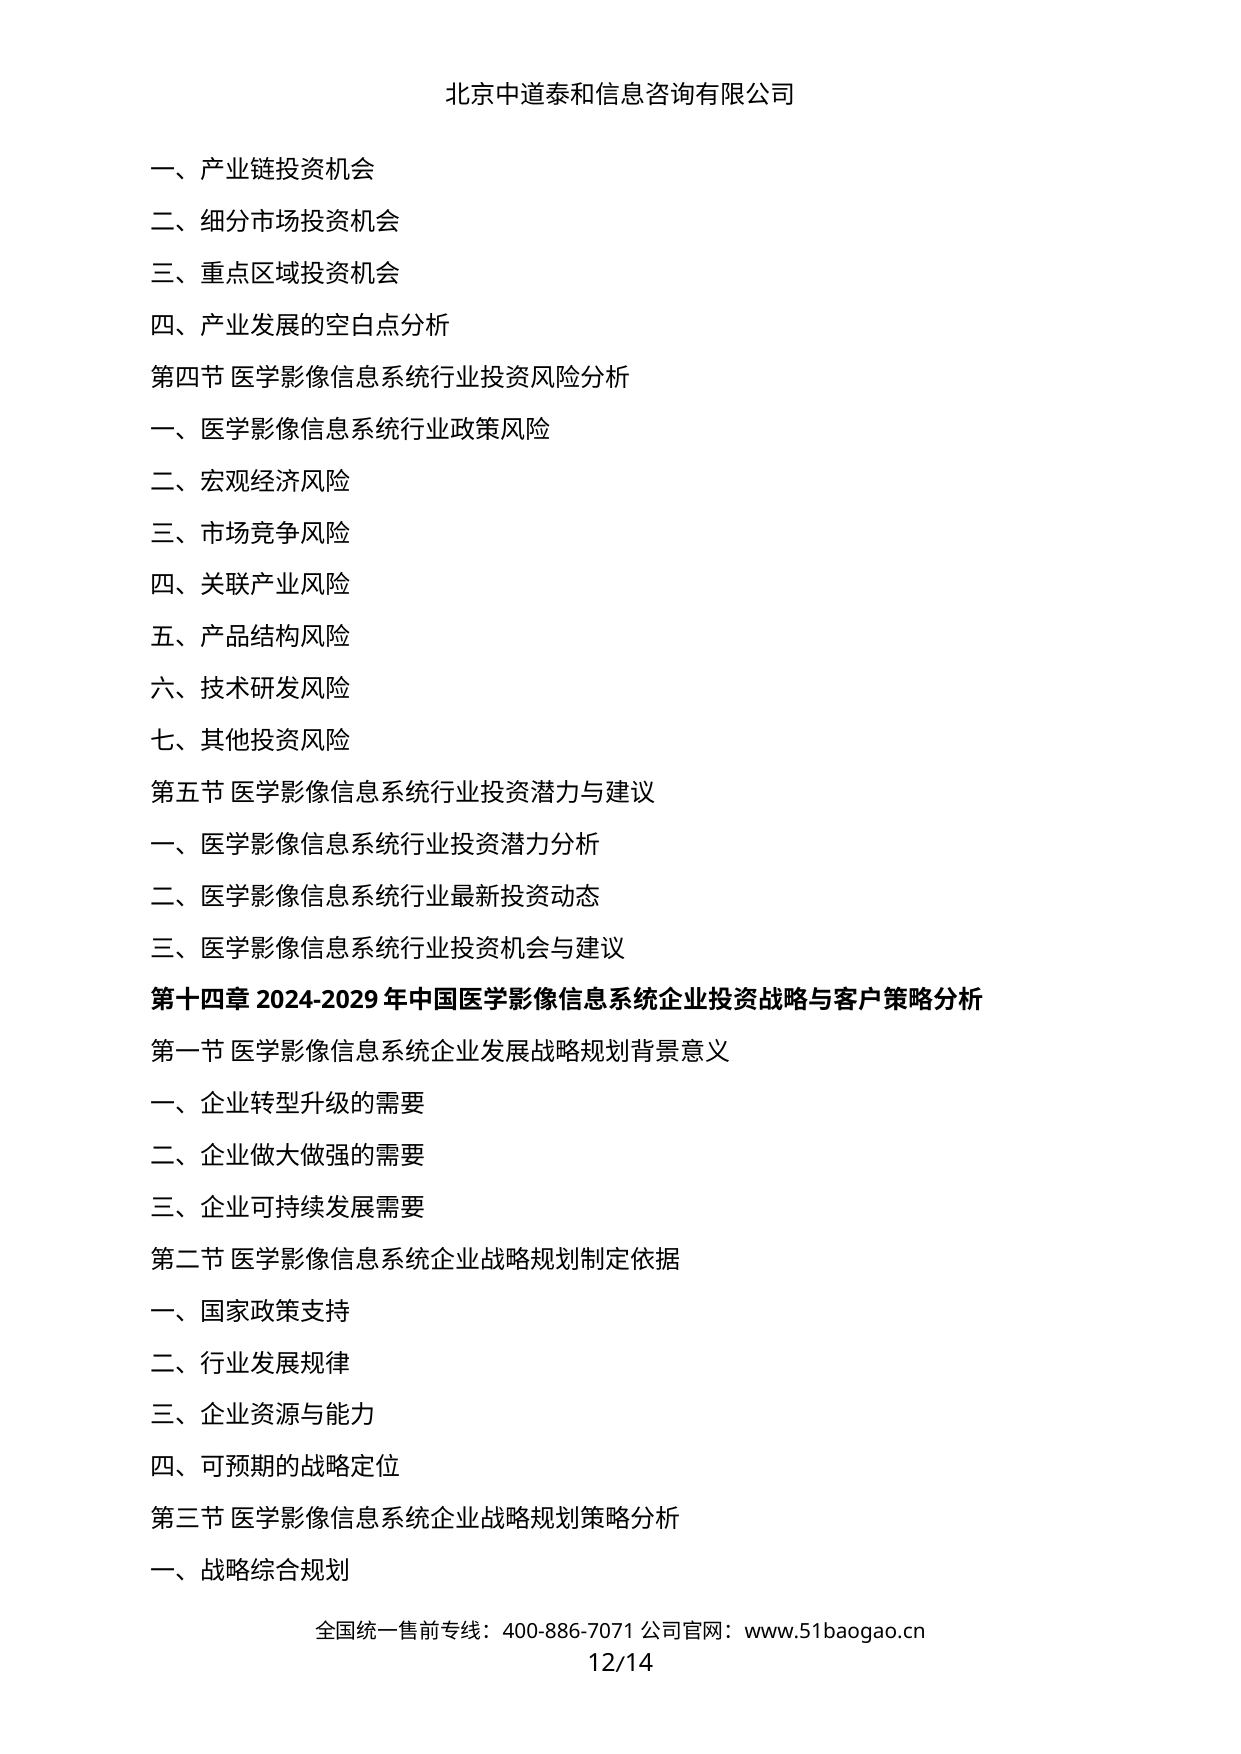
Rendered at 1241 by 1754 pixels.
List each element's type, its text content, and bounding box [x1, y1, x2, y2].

text 四、产业发展的空白点分析 [150, 306, 1090, 342]
text 二、宏观经济风险 [150, 461, 1090, 497]
text 三、企业资源与能力 [150, 1395, 1090, 1431]
text 二、企业做大做强的需要 [150, 1136, 1090, 1172]
text 一、产业链投资机会 [150, 150, 1090, 186]
text 五、产品结构风险 [150, 617, 1090, 653]
text 第十四章 2024-2029年中国医学影像信息系统企业投资战略与客户策略分析 [150, 980, 1090, 1016]
text 一、医学影像信息系统行业政策风险 [150, 409, 1090, 446]
text 第五节 医学影像信息系统行业投资潜力与建议 [150, 772, 1090, 809]
text 一、战略综合规划 [150, 1551, 1090, 1587]
text 一、国家政策支持 [150, 1291, 1090, 1327]
text 六、技术研发风险 [150, 669, 1090, 705]
text 三、医学影像信息系统行业投资机会与建议 [150, 928, 1090, 964]
text 三、重点区域投资机会 [150, 254, 1090, 290]
text 七、其他投资风险 [150, 721, 1090, 757]
text 一、医学影像信息系统行业投资潜力分析 [150, 824, 1090, 861]
text 第一节 医学影像信息系统企业发展战略规划背景意义 [150, 1032, 1090, 1068]
text 二、医学影像信息系统行业最新投资动态 [150, 876, 1090, 912]
text 二、行业发展规律 [150, 1343, 1090, 1379]
text 一、企业转型升级的需要 [150, 1084, 1090, 1120]
text 第三节 医学影像信息系统企业战略规划策略分析 [150, 1499, 1090, 1535]
text 二、细分市场投资机会 [150, 202, 1090, 238]
text 三、市场竞争风险 [150, 513, 1090, 549]
text 四、可预期的战略定位 [150, 1447, 1090, 1483]
text 第二节 医学影像信息系统企业战略规划制定依据 [150, 1239, 1090, 1276]
text 三、企业可持续发展需要 [150, 1187, 1090, 1224]
text 四、关联产业风险 [150, 565, 1090, 601]
text 第四节 医学影像信息系统行业投资风险分析 [150, 357, 1090, 394]
